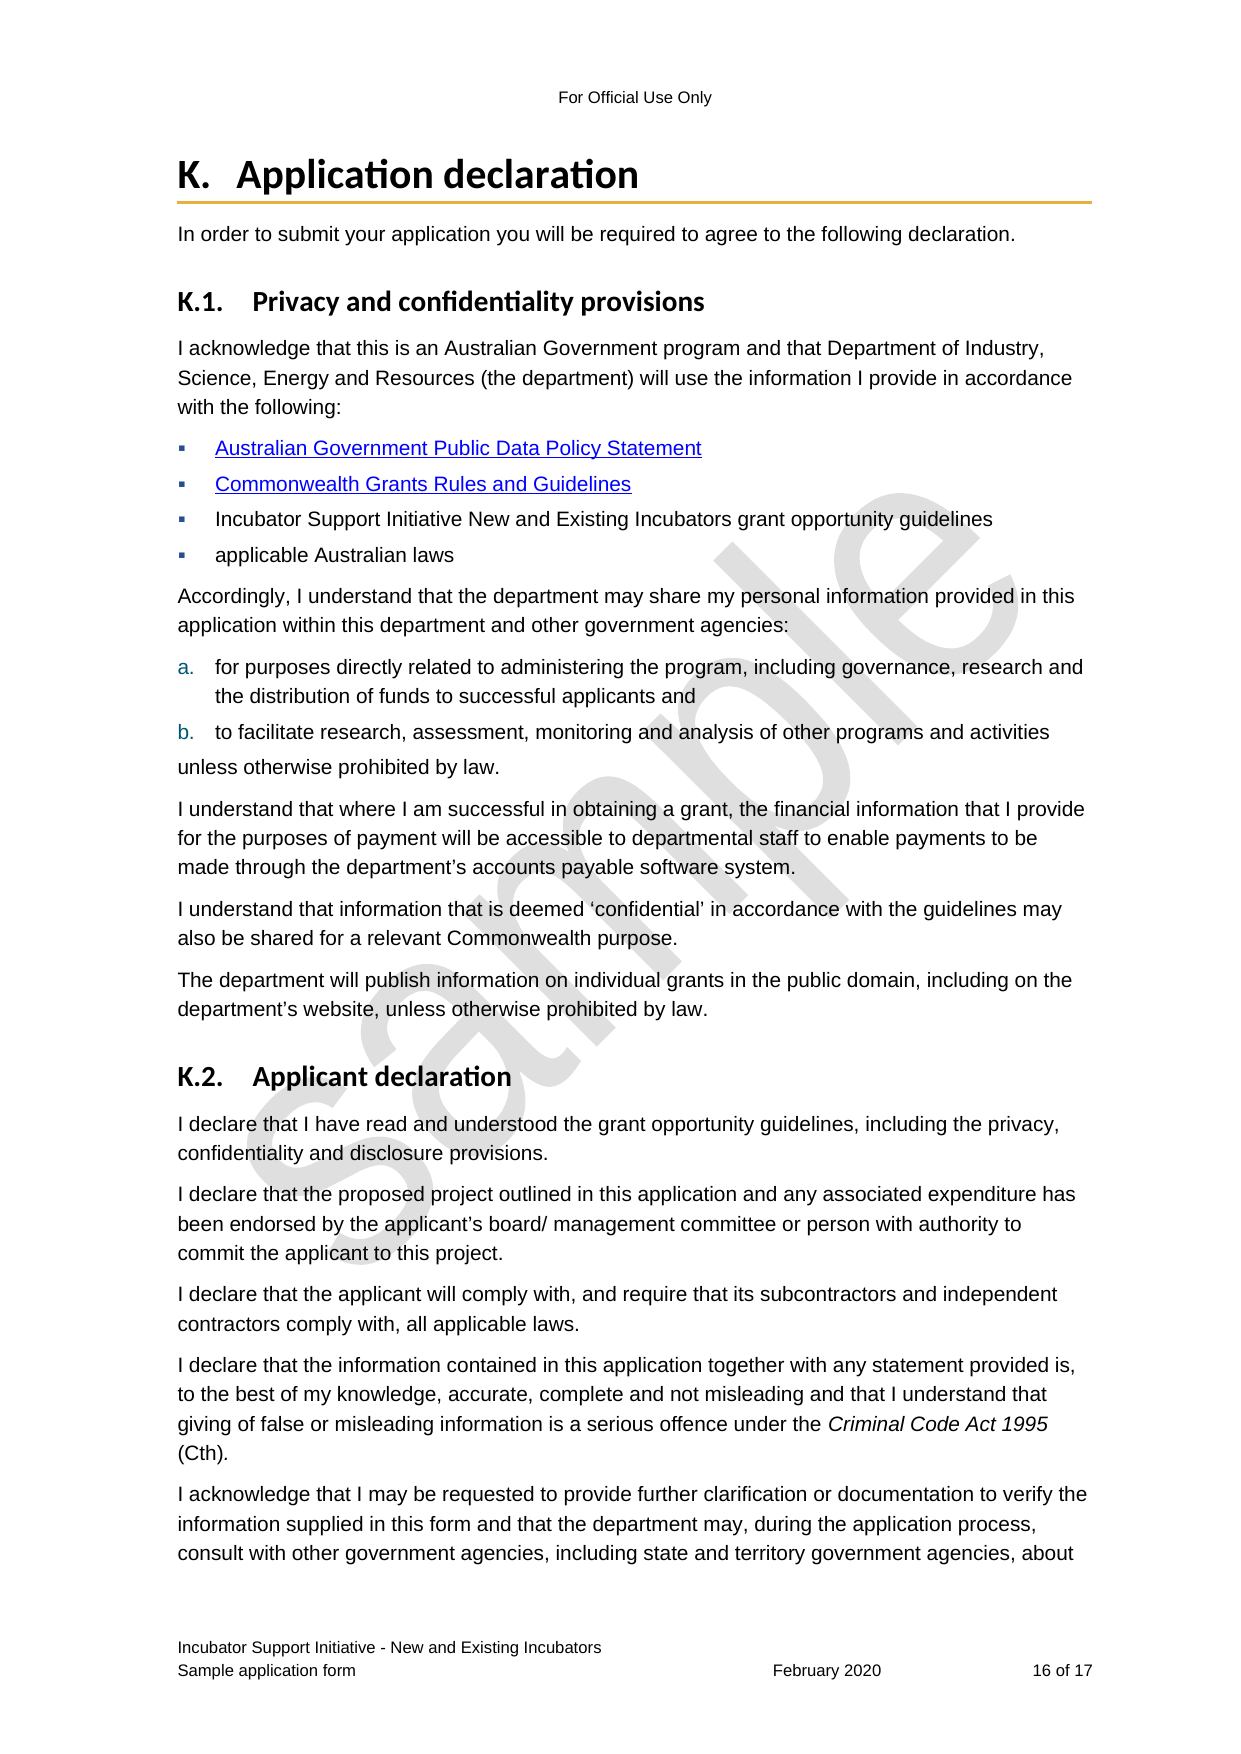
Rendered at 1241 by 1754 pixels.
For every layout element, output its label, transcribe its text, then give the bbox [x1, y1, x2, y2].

list Commonwealth Grants Rules and Guidelines [177, 466, 1092, 496]
list to facilitate research, assessment, monitoring and analysis of other programs and activities [177, 714, 1092, 743]
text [177, 1477, 1092, 1564]
list for purposes directly related to administering the program, including governance, research and the distribution of funds to successful applicants and [177, 650, 1092, 708]
text In order to submit your application you will be required to agree to the following declaration. [177, 216, 1092, 245]
subtitle Privacy and confidentiality provisions [177, 283, 1092, 318]
list Australian Government Public Data Policy Statement [177, 431, 1092, 460]
subtitle Application declaration [177, 148, 1092, 201]
text I declare that the applicant will comply with, and require that its subcontractors and independent contractors comply with, all applicable laws. [177, 1277, 1092, 1335]
text I declare that the proposed project outlined in this application and any associated expenditure has been endorsed by the applicant’s board/ management committee or person with authority to commit the applicant to this project. [177, 1177, 1092, 1264]
list unless otherwise prohibited by law. [177, 750, 1092, 779]
subtitle Applicant declaration [177, 1058, 1092, 1094]
text I declare that I have read and understood the grant opportunity guidelines, including the privacy, confidentiality and disclosure provisions. [177, 1106, 1092, 1164]
text I acknowledge that this is an Australian Government program and that Department of Industry, Science, Energy and Resources (the department) will use the information I provide in accordance with the following: [177, 331, 1092, 418]
text The department will publish information on individual grants in the public domain, including on the department’s website, unless otherwise prohibited by law. [177, 962, 1092, 1021]
list I understand that where I am successful in obtaining a grant, the financial information that I provide for the purposes of payment will be accessible to departmental staff to enable payments to be made through the department’s accounts payable software system. [177, 791, 1092, 879]
list I understand that information that is deemed ‘confidential’ in accordance with the guidelines may also be shared for a relevant Commonwealth purpose. [177, 891, 1092, 950]
text Accordingly, I understand that the department may share my personal information provided in this application within this department and other government agencies: [177, 579, 1092, 637]
text I declare that the information contained in this application together with any statement provided is, to the best of my knowledge, accurate, complete and not misleading and that I understand that giving of false or misleading information is a serious offence under the Criminal Code Act 1995 (Cth). [177, 1348, 1092, 1464]
list applicable Australian laws [177, 537, 1092, 566]
list Incubator Support Initiative New and Existing Incubators grant opportunity guidelines [177, 502, 1092, 531]
